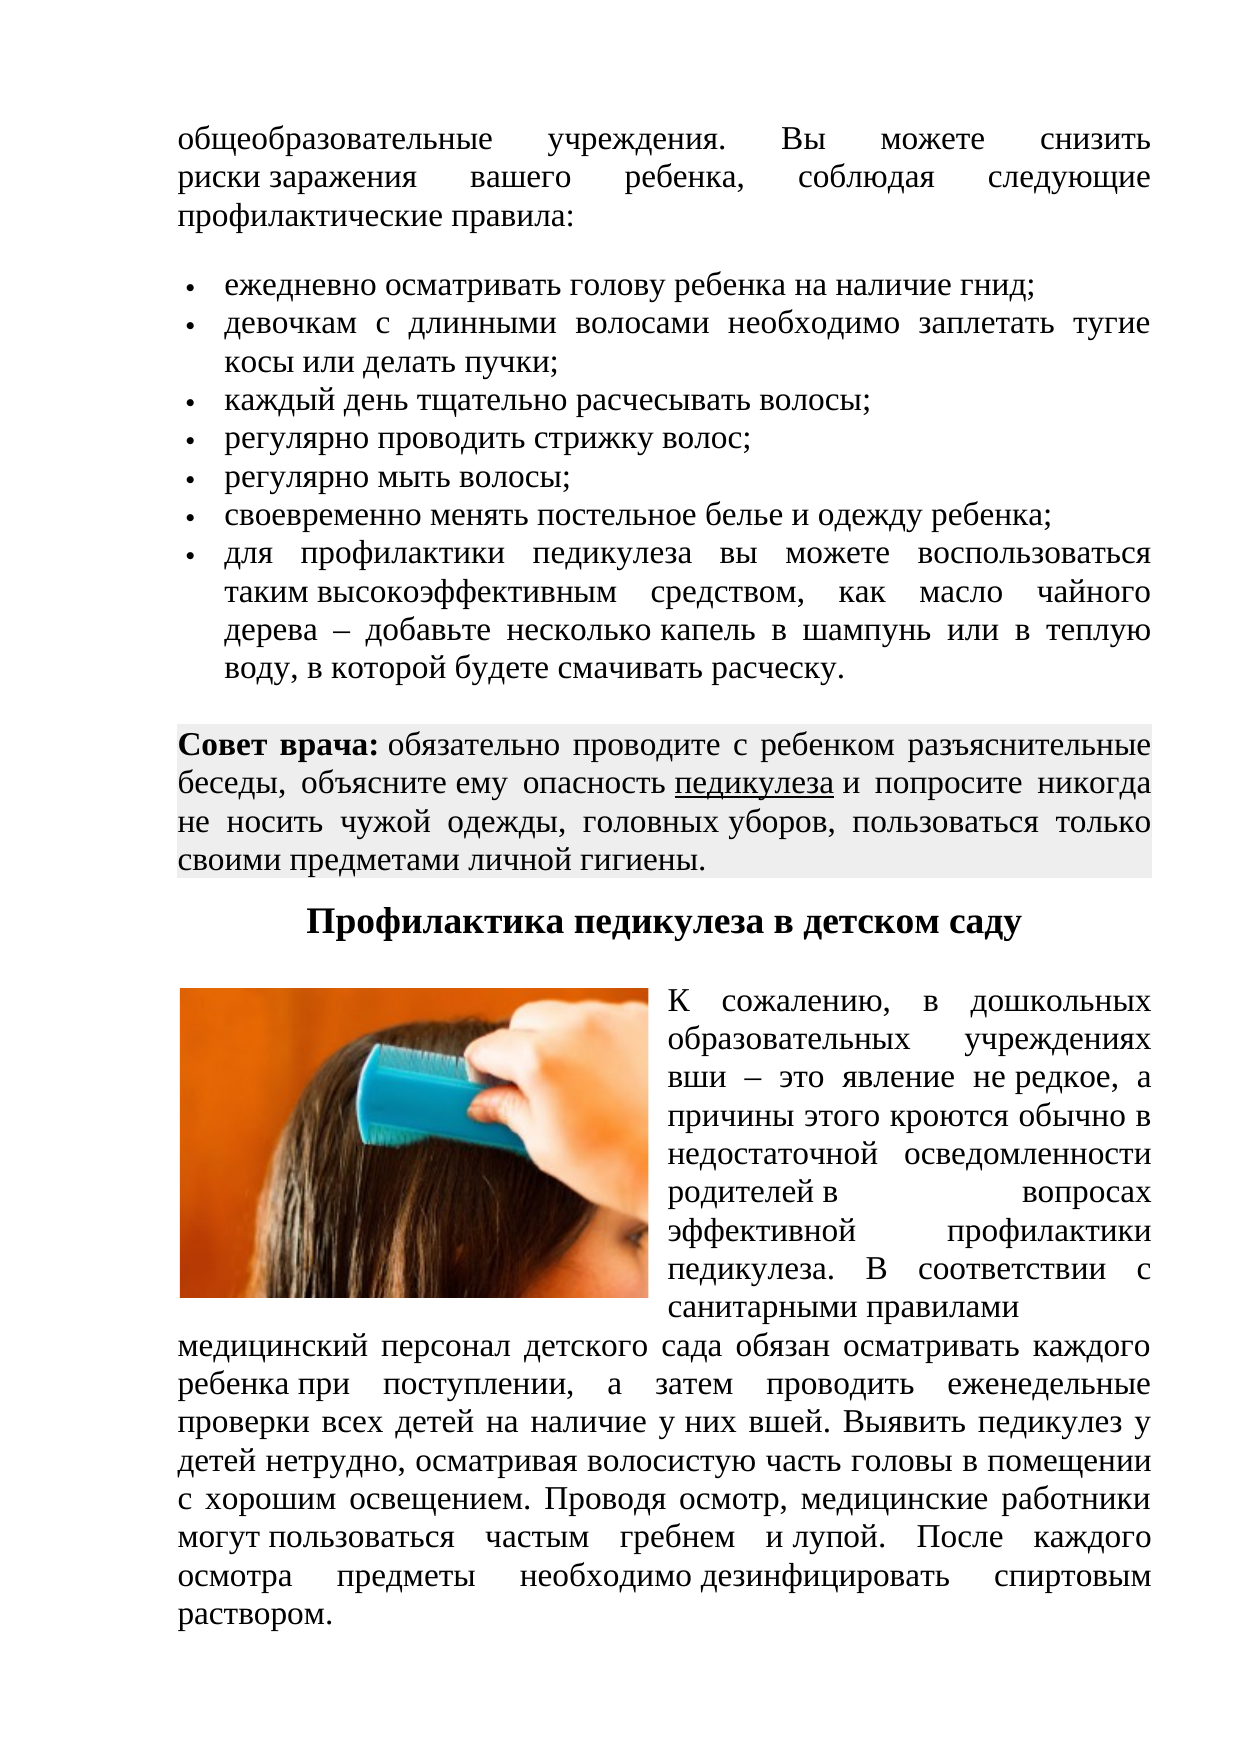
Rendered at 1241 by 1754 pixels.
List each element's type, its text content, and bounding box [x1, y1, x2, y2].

list регулярно проводить стрижку волос; [187, 418, 1152, 456]
picture [179, 988, 649, 1298]
text Профилактика педикулеза в детском саду [177, 898, 1152, 942]
list регулярно мыть волосы; [187, 456, 1152, 494]
list для профилактики педикулеза вы можете воспользоваться таким высокоэффективным средством, как масло чайного дерева – добавьте несколько капель в шампунь или в теплую воду, в которой будете смачивать расческу. [187, 533, 1152, 686]
text Совет врача: обязательно проводите с ребенком разъяснительные беседы, объясните ему опасность педикулеза и попросите никогда не носить чужой одежды, головных уборов, пользоваться только своими предметами личной гигиены. [177, 724, 1152, 878]
list своевременно менять постельное белье и одежду ребенка; [187, 494, 1152, 533]
list каждый день тщательно расчесывать волосы; [187, 379, 1152, 418]
text К сожалению, в дошкольных образовательных учреждениях вши – это явление не редкое, а причины этого кроются обычно в недостаточной осведомленности родителей в вопросах эффективной профилактики педикулеза. В соответствии с санитарными правилами медицинский персонал детского сада обязан осматривать каждого ребенка при поступлении, а затем проводить еженедельные проверки всех детей на наличие у них вшей. Выявить педикулез у детей нетрудно, осматривая волосистую часть головы в помещении с хорошим освещением. Проводя осмотр, медицинские работники могут пользоваться частым гребнем и лупой. После каждого осмотра предметы необходимо дезинфицировать спиртовым раствором. [177, 980, 1152, 1632]
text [177, 118, 1152, 233]
list девочкам с длинными волосами необходимо заплетать тугие косы или делать пучки; [187, 303, 1152, 379]
list ежедневно осматривать голову ребенка на наличие гнид; [187, 264, 1152, 303]
